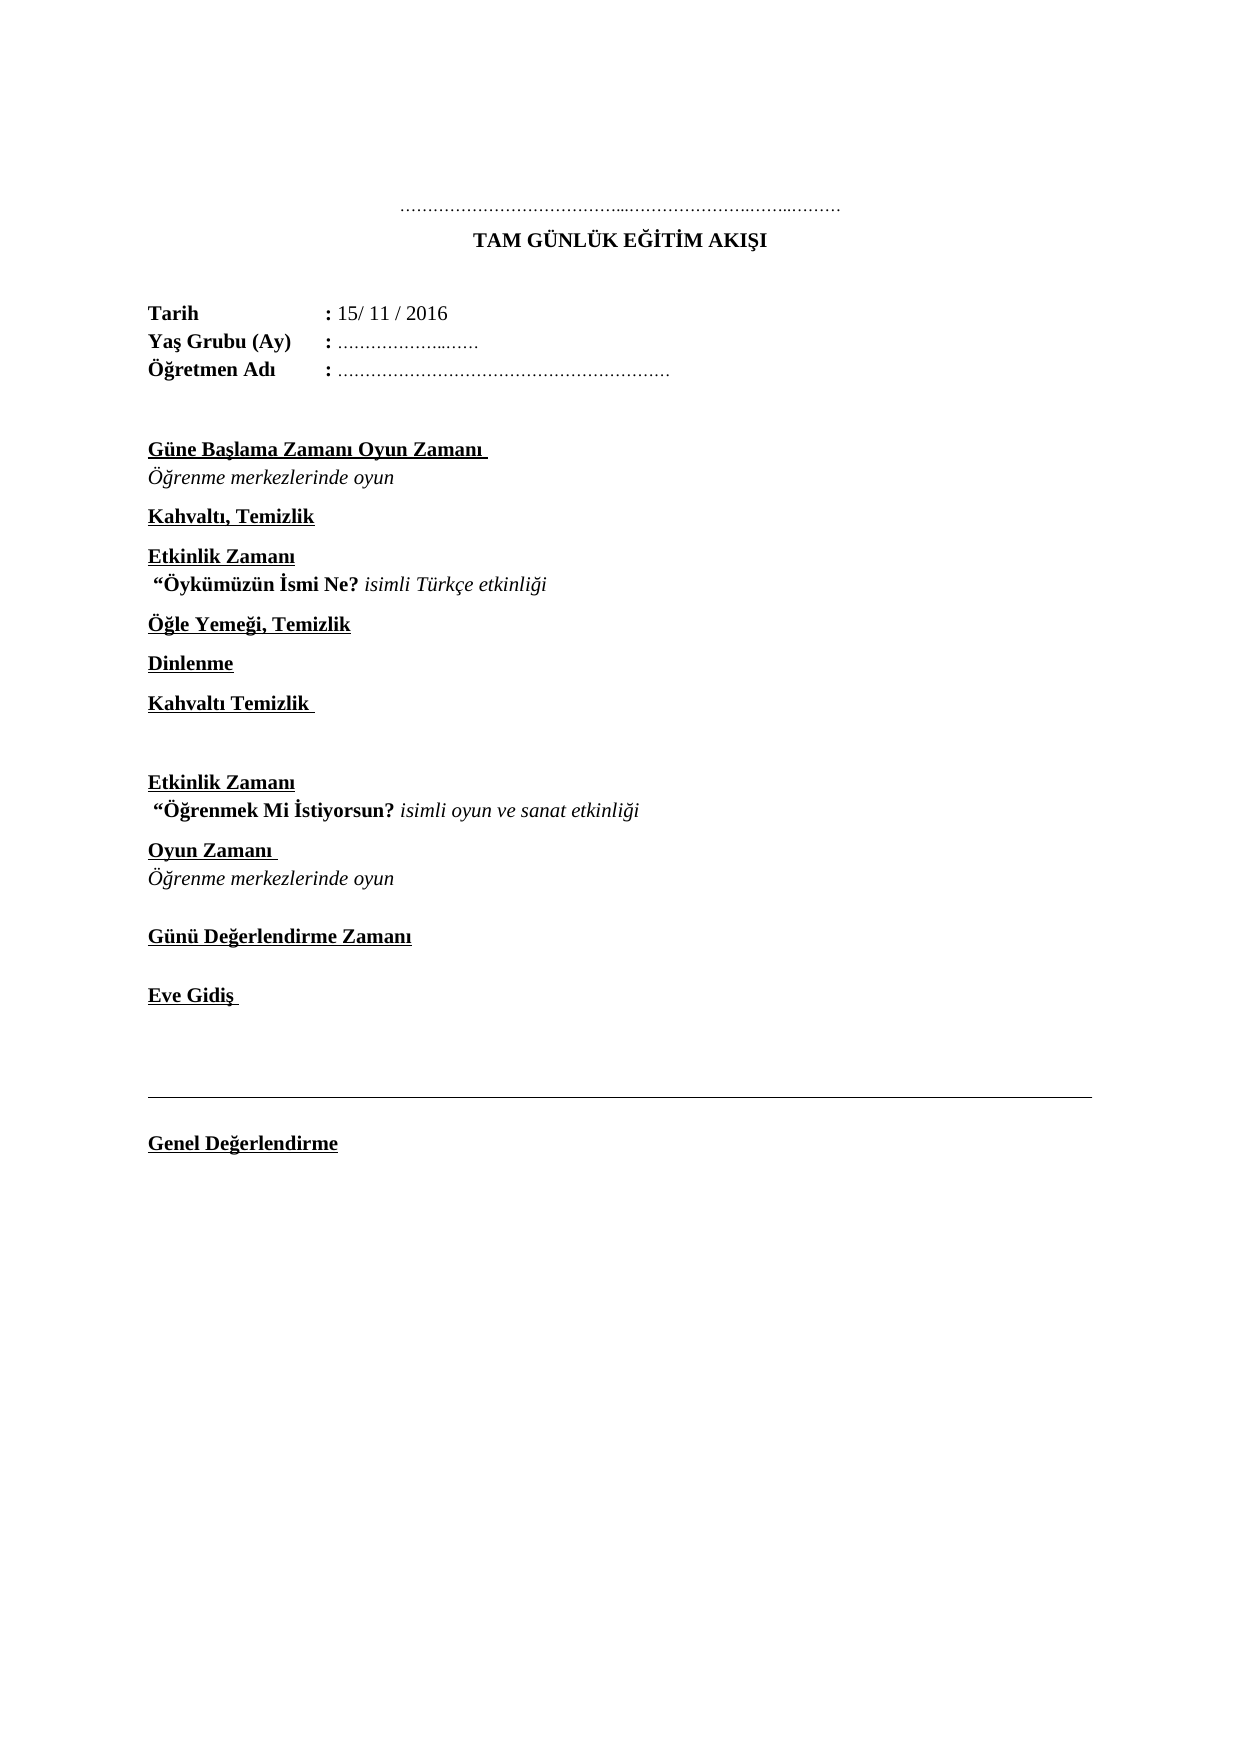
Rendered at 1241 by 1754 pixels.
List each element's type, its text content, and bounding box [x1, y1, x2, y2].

text Günü Değerlendirme Zamanı [148, 923, 1092, 948]
text Dinlenme [148, 640, 1092, 675]
text “Öykümüzün İsmi Ne? isimli Türkçe etkinliği [148, 572, 1092, 596]
text Etkinlik Zamanı [148, 533, 1092, 568]
text Öğle Yemeği, Temizlik [148, 600, 1092, 636]
text TAM GÜNLÜK EĞİTİM AKIŞI [148, 228, 1092, 252]
text Öğrenme merkezlerinde oyun [148, 866, 1092, 890]
text Öğrenme merkezlerinde oyun [148, 465, 1092, 489]
text Genel Değerlendirme [148, 1131, 1092, 1155]
text Yaş Grubu (Ay) : ………………..…… [148, 329, 1092, 353]
text “Öğrenmek Mi İstiyorsun? isimli oyun ve sanat etkinliği [148, 798, 1092, 822]
text Etkinlik Zamanı [148, 759, 1092, 794]
text Kahvaltı, Temizlik [148, 493, 1092, 528]
text Öğretmen Adı : …………………………………………………… [148, 357, 1092, 381]
text Oyun Zamanı [148, 827, 1092, 862]
text Tarih : 15/ 11 / 2016 [148, 301, 1092, 325]
text …………………………………...………………….……..……… [148, 196, 1092, 215]
text Kahvaltı Temizlik [148, 679, 1092, 715]
text Güne Başlama Zamanı Oyun Zamanı [148, 425, 1092, 461]
text Eve Gidiş [148, 982, 1092, 1007]
